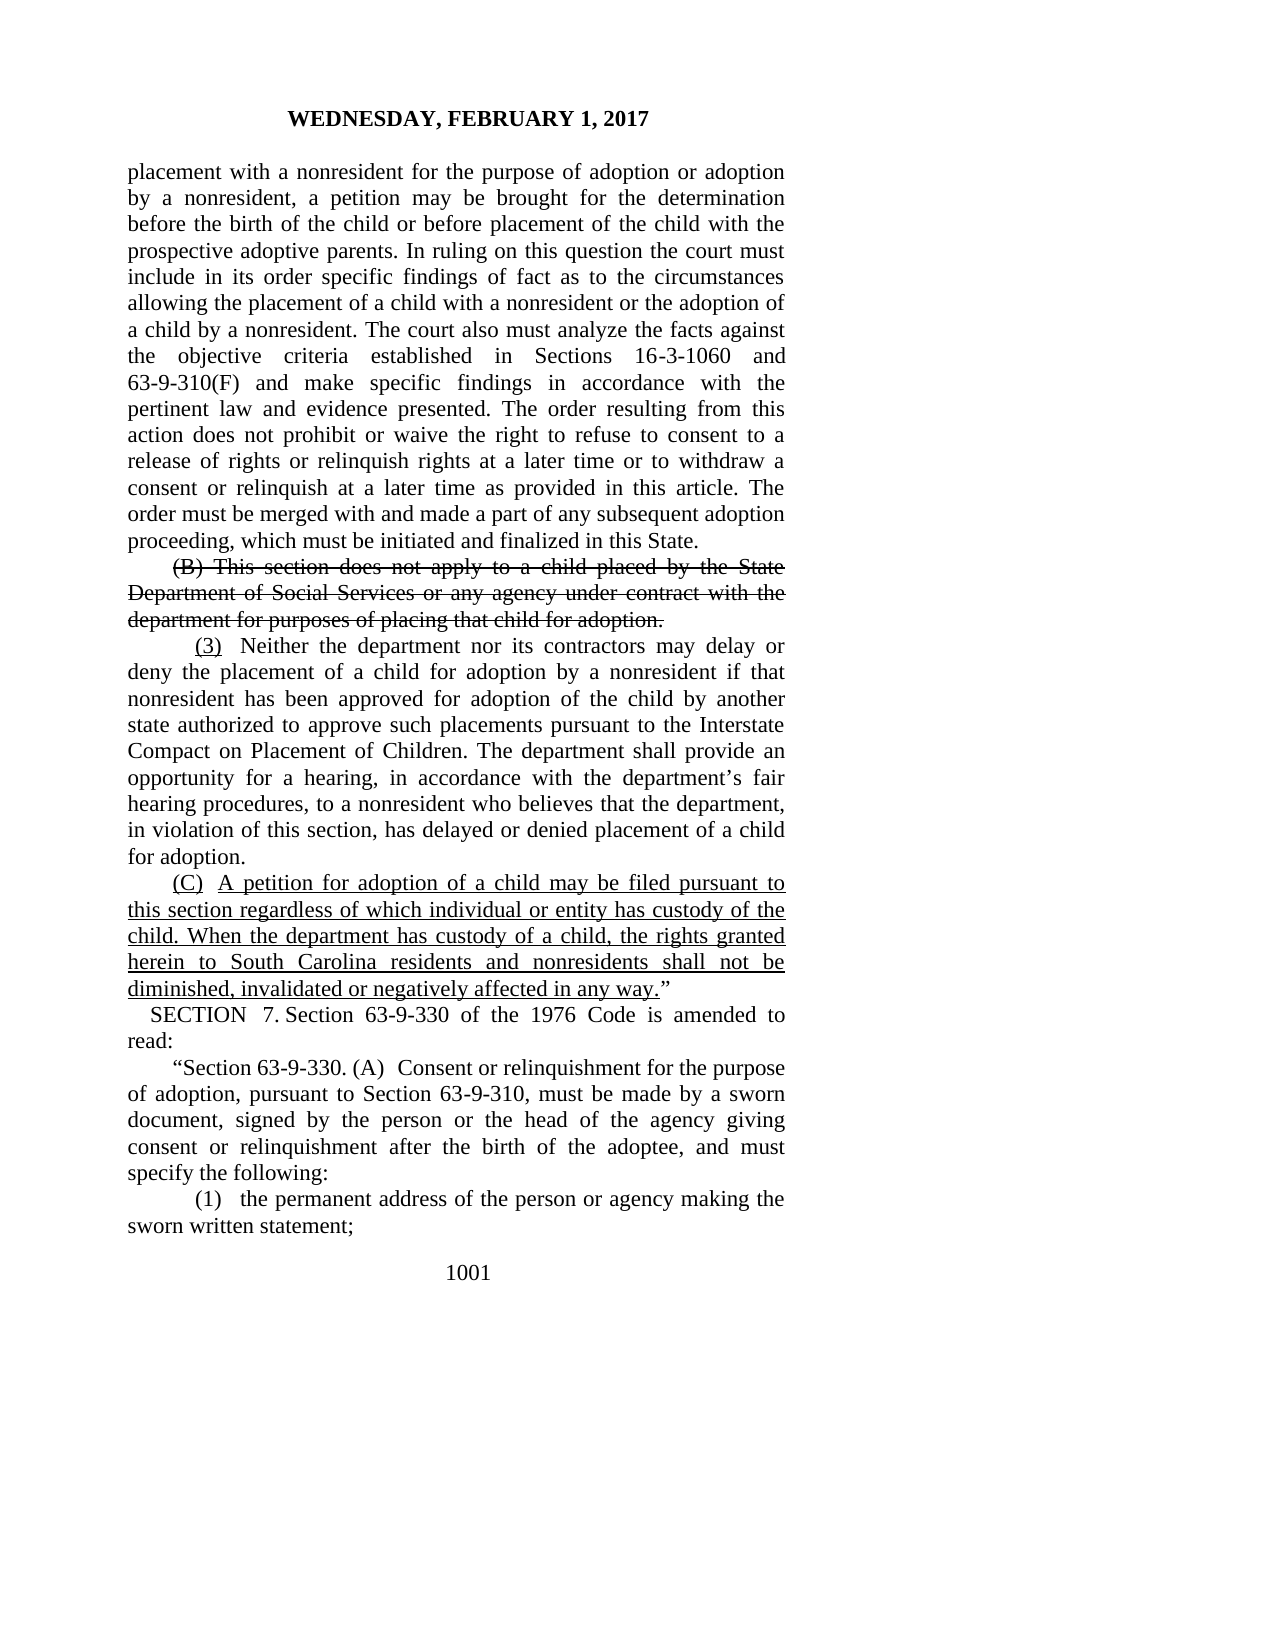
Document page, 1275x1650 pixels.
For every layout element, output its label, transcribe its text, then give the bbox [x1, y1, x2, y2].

text (C) A petition for adoption of a child may be filed pursuant to this section regardless of which individual or entity has custody of the child. When the department has custody of a child, the rights granted herein to South Carolina residents and nonresidents shall not be diminished, invalidated or negatively affected in any way.” [127, 946, 786, 1001]
text (1) the permanent address of the person or agency making the sworn written statement; [127, 1186, 786, 1238]
text SECTION 7. Section 63-9-330 of the 1976 Code is amended to read: [127, 1001, 786, 1054]
text “Section 63-9-330. (A) Consent or relinquishment for the purpose of adoption, pursuant to Section 63-9-310, must be made by a sworn document, signed by the person or the head of the agency giving consent or relinquishment after the birth of the adoptee, and must specify the following: [127, 1054, 786, 1186]
text (B) This section does not apply to a child placed by the State Department of Social Services or any agency under contract with the department for purposes of placing that child for adoption. [127, 553, 786, 594]
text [127, 158, 786, 553]
text (B) This section does not apply to a child placed by the State Department of Social Services or any agency under contract with the department for purposes of placing that child for adoption. [127, 595, 786, 632]
text (3) Neither the department nor its contractors may delay or deny the placement of a child for adoption by a nonresident if that nonresident has been approved for adoption of the child by another state authorized to approve such placements pursuant to the Interstate Compact on Placement of Children. The department shall provide an opportunity for a hearing, in accordance with the department’s fair hearing procedures, to a nonresident who believes that the department, in violation of this section, has delayed or denied placement of a child for adoption. [127, 632, 786, 869]
text (C) A petition for adoption of a child may be filed pursuant to this section regardless of which individual or entity has custody of the child. When the department has custody of a child, the rights granted herein to South Carolina residents and nonresidents shall not be diminished, invalidated or negatively affected in any way.” [127, 869, 786, 919]
